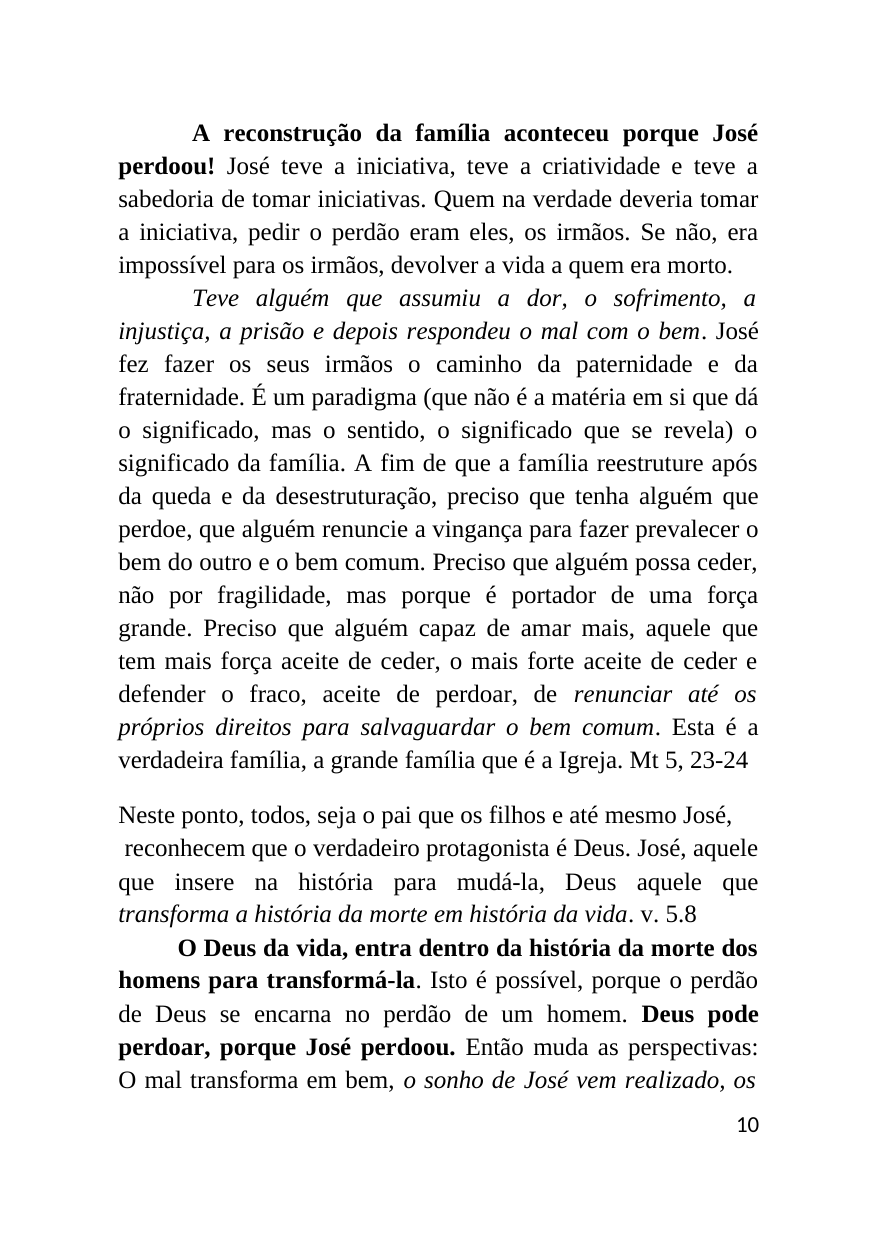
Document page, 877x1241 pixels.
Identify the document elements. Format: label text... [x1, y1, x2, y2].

text A reconstrução da família aconteceu porque José perdoou! José teve a iniciativa, teve a criatividade e teve a sabedoria de tomar iniciativas. Quem na verdade deveria tomar a iniciativa, pedir o perdão eram eles, os irmãos. Se não, era impossível para os irmãos, devolver a vida a quem era morto. [118, 118, 759, 279]
text Neste ponto, todos, seja o pai que os filhos e até mesmo José, [118, 801, 759, 829]
text reconhecem que o verdadeiro protagonista é Deus. José, aquele que insere na história para mudá-la, Deus aquele que transforma a história da morte em história da vida. v. 5.8 [118, 833, 759, 928]
text Teve alguém que assumiu a dor, o sofrimento, a injustiça, a prisão e depois respondeu o mal com o bem. José fez fazer os seus irmãos o caminho da paternidade e da fraternidade. É um paradigma (que não é a matéria em si que dá o significado, mas o sentido, o significado que se revela) o significado da família. A fim de que a família reestruture após da queda e da desestruturação, preciso que tenha alguém que perdoe, que alguém renuncie a vingança para fazer prevalecer o bem do outro e o bem comum. Preciso que alguém possa ceder, não por fragilidade, mas porque é portador de uma força grande. Preciso que alguém capaz de amar mais, aquele que tem mais força aceite de ceder, o mais forte aceite de ceder e defender o fraco, aceite de perdoar, de renunciar até os próprios direitos para salvaguardar o bem comum. Esta é a verdadeira família, a grande família que é a Igreja. Mt 5, 23-24 [118, 283, 759, 774]
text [118, 933, 759, 1093]
